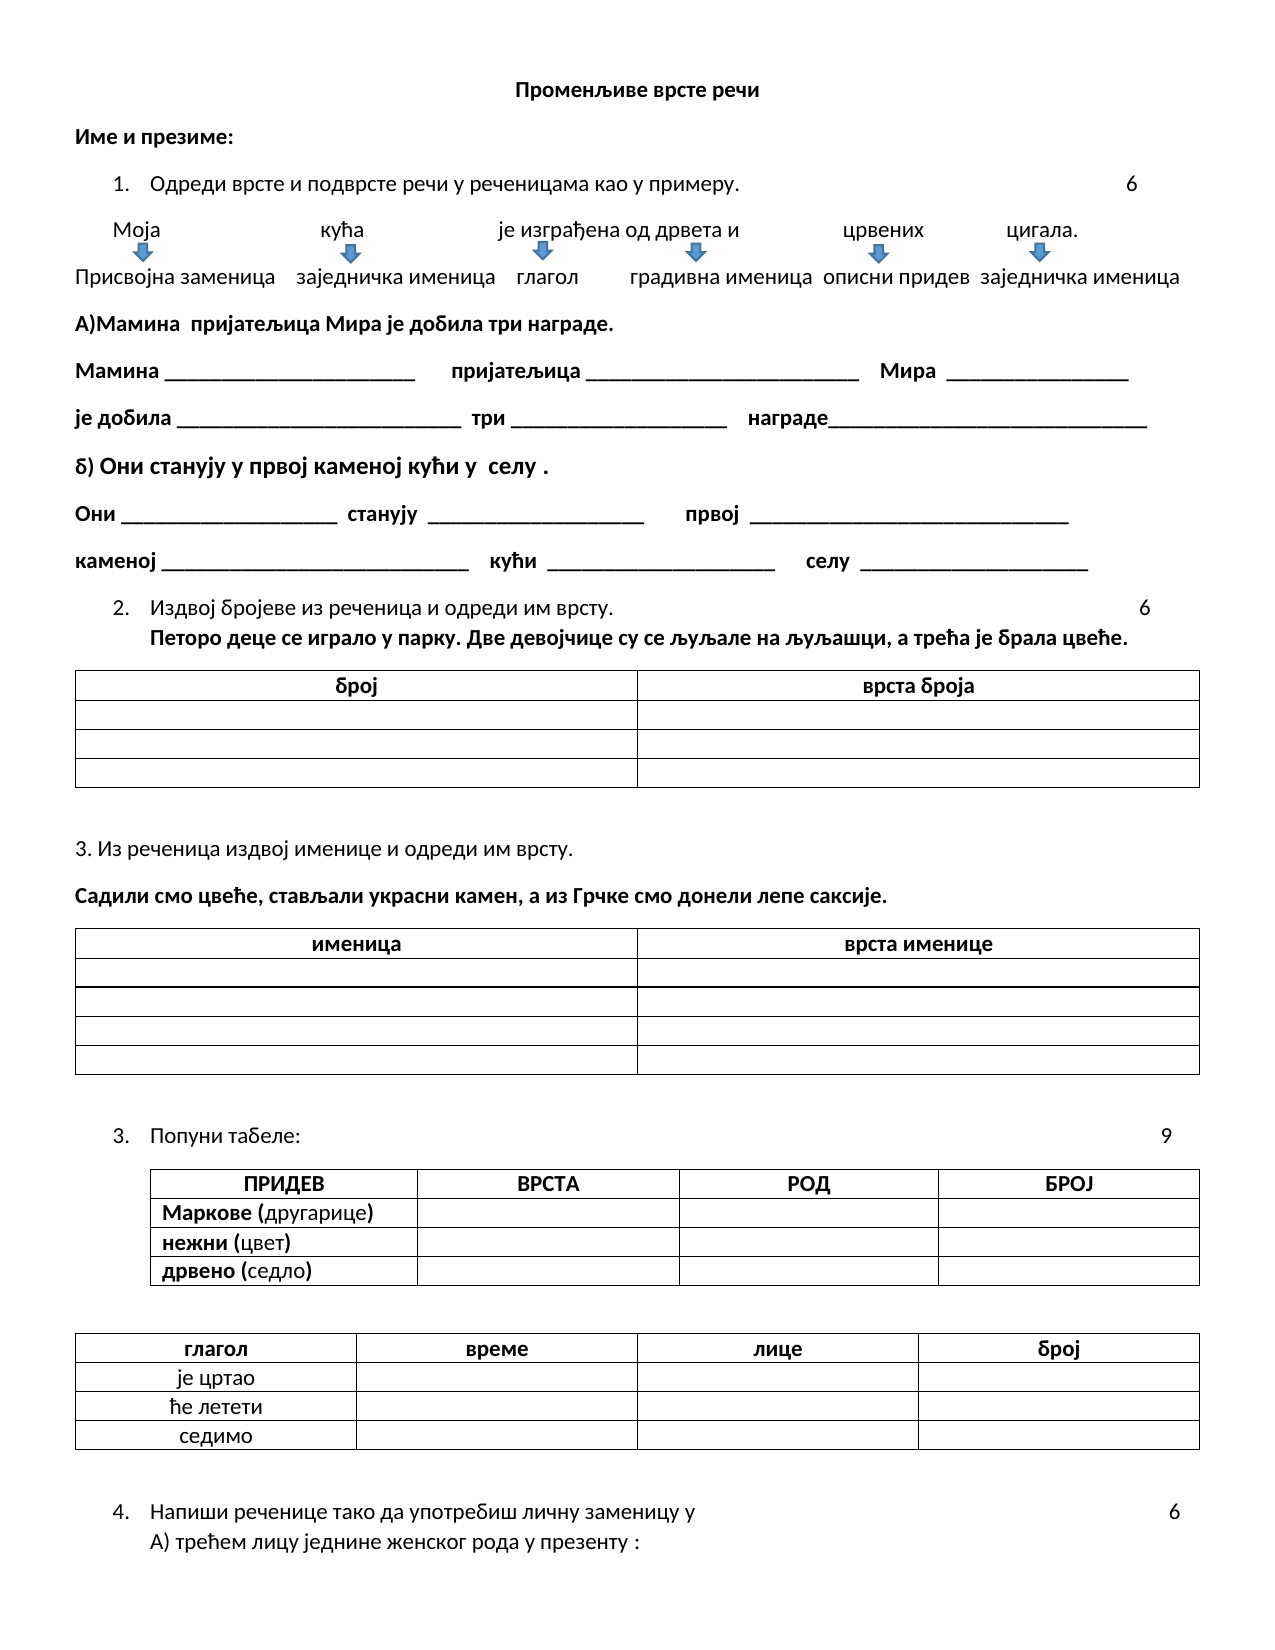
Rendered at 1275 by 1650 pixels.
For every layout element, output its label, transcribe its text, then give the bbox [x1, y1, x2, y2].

table_header време [357, 1334, 637, 1362]
list Петоро деце се играло у парку. Две девојчице су се љуљале на љуљашци, а трећа је брала цвеће. [150, 623, 1200, 652]
table_cell [638, 1017, 1199, 1044]
table_cell [638, 759, 1199, 787]
text Мамина ______________________ пријатељица ________________________ Мира ________________ [75, 356, 1200, 384]
table_cell [939, 1257, 1199, 1285]
table_cell [680, 1199, 938, 1227]
table_cell [76, 1046, 637, 1074]
table_header ПРИДЕВ [151, 1170, 417, 1197]
text Променљиве врсте речи [75, 75, 1200, 103]
table_cell [357, 1421, 637, 1449]
table_cell [638, 1392, 918, 1420]
table_cell [638, 730, 1199, 758]
table_header врста именице [638, 929, 1199, 957]
table_cell [418, 1257, 679, 1285]
table_cell [939, 1228, 1199, 1256]
table_cell [76, 1017, 637, 1044]
table_cell нежни (цвет) [151, 1228, 417, 1256]
text б) Они станују у првој каменој кући у селу . [75, 450, 1200, 481]
text је добила _________________________ три ___________________ награде____________________________ [75, 403, 1200, 431]
table_cell је цртао [76, 1363, 356, 1391]
list Попуни табеле: 9 [112, 1122, 1200, 1149]
table_header РОД [680, 1170, 938, 1197]
table_cell ће летети [76, 1392, 356, 1420]
table_cell [919, 1363, 1199, 1391]
table_header глагол [76, 1334, 356, 1362]
text А)Мамина пријатељица Мира је добила три награде. [75, 309, 1200, 337]
table_header БРОЈ [939, 1170, 1199, 1197]
table_cell [76, 988, 637, 1016]
table_header ВРСТА [418, 1170, 679, 1197]
table_cell [418, 1199, 679, 1227]
table_header број [919, 1334, 1199, 1362]
text 3. Из реченица издвој именице и одреди им врсту. [75, 834, 1200, 863]
table_cell дрвено (седло) [151, 1257, 417, 1285]
table_header врста броја [638, 671, 1199, 699]
table_cell [680, 1257, 938, 1285]
list А) трећем лицу једнине женског рода у презенту : [150, 1527, 1200, 1555]
table_header број [76, 671, 637, 699]
text Име и презиме: [75, 122, 1200, 150]
text Присвојна заменица заједничка именица глагол градивна именица описни придев заједничка именица [75, 262, 1200, 291]
text каменој ___________________________ кући ____________________ селу ____________________ [75, 546, 1200, 574]
table_cell [76, 759, 637, 787]
list Напиши реченице тако да употребиш личну заменицу у 6 [112, 1497, 1200, 1525]
list Одреди врсте и подврсте речи у реченицама као у примеру. 6 [112, 169, 1200, 197]
table_cell [939, 1199, 1199, 1227]
table_cell [357, 1392, 637, 1420]
text Они ___________________ станују ___________________ првој ____________________________ [75, 499, 1200, 528]
table_cell [638, 959, 1199, 986]
table_header именица [76, 929, 637, 957]
table_cell [638, 988, 1199, 1016]
table_cell [919, 1421, 1199, 1449]
table_cell [919, 1392, 1199, 1420]
table_header лице [638, 1334, 918, 1362]
table_cell [418, 1228, 679, 1256]
table_cell [76, 701, 637, 728]
table_cell [638, 1421, 918, 1449]
table_cell [680, 1228, 938, 1256]
table_cell [76, 730, 637, 758]
table_cell седимо [76, 1421, 356, 1449]
text Садили смо цвеће, стављали украсни камен, а из Грчке смо донели лепе саксије. [75, 881, 1200, 909]
list Издвој бројеве из реченица и одреди им врсту. 6 [112, 593, 1200, 621]
table_cell [357, 1363, 637, 1391]
table_cell [76, 959, 637, 986]
text Моја кућа је изграђена од дрвета и црвених цигала. [112, 216, 1200, 244]
table_cell [638, 1046, 1199, 1074]
table_cell [638, 701, 1199, 728]
table_cell Маркове (другарице) [151, 1199, 417, 1227]
table_cell [638, 1363, 918, 1391]
